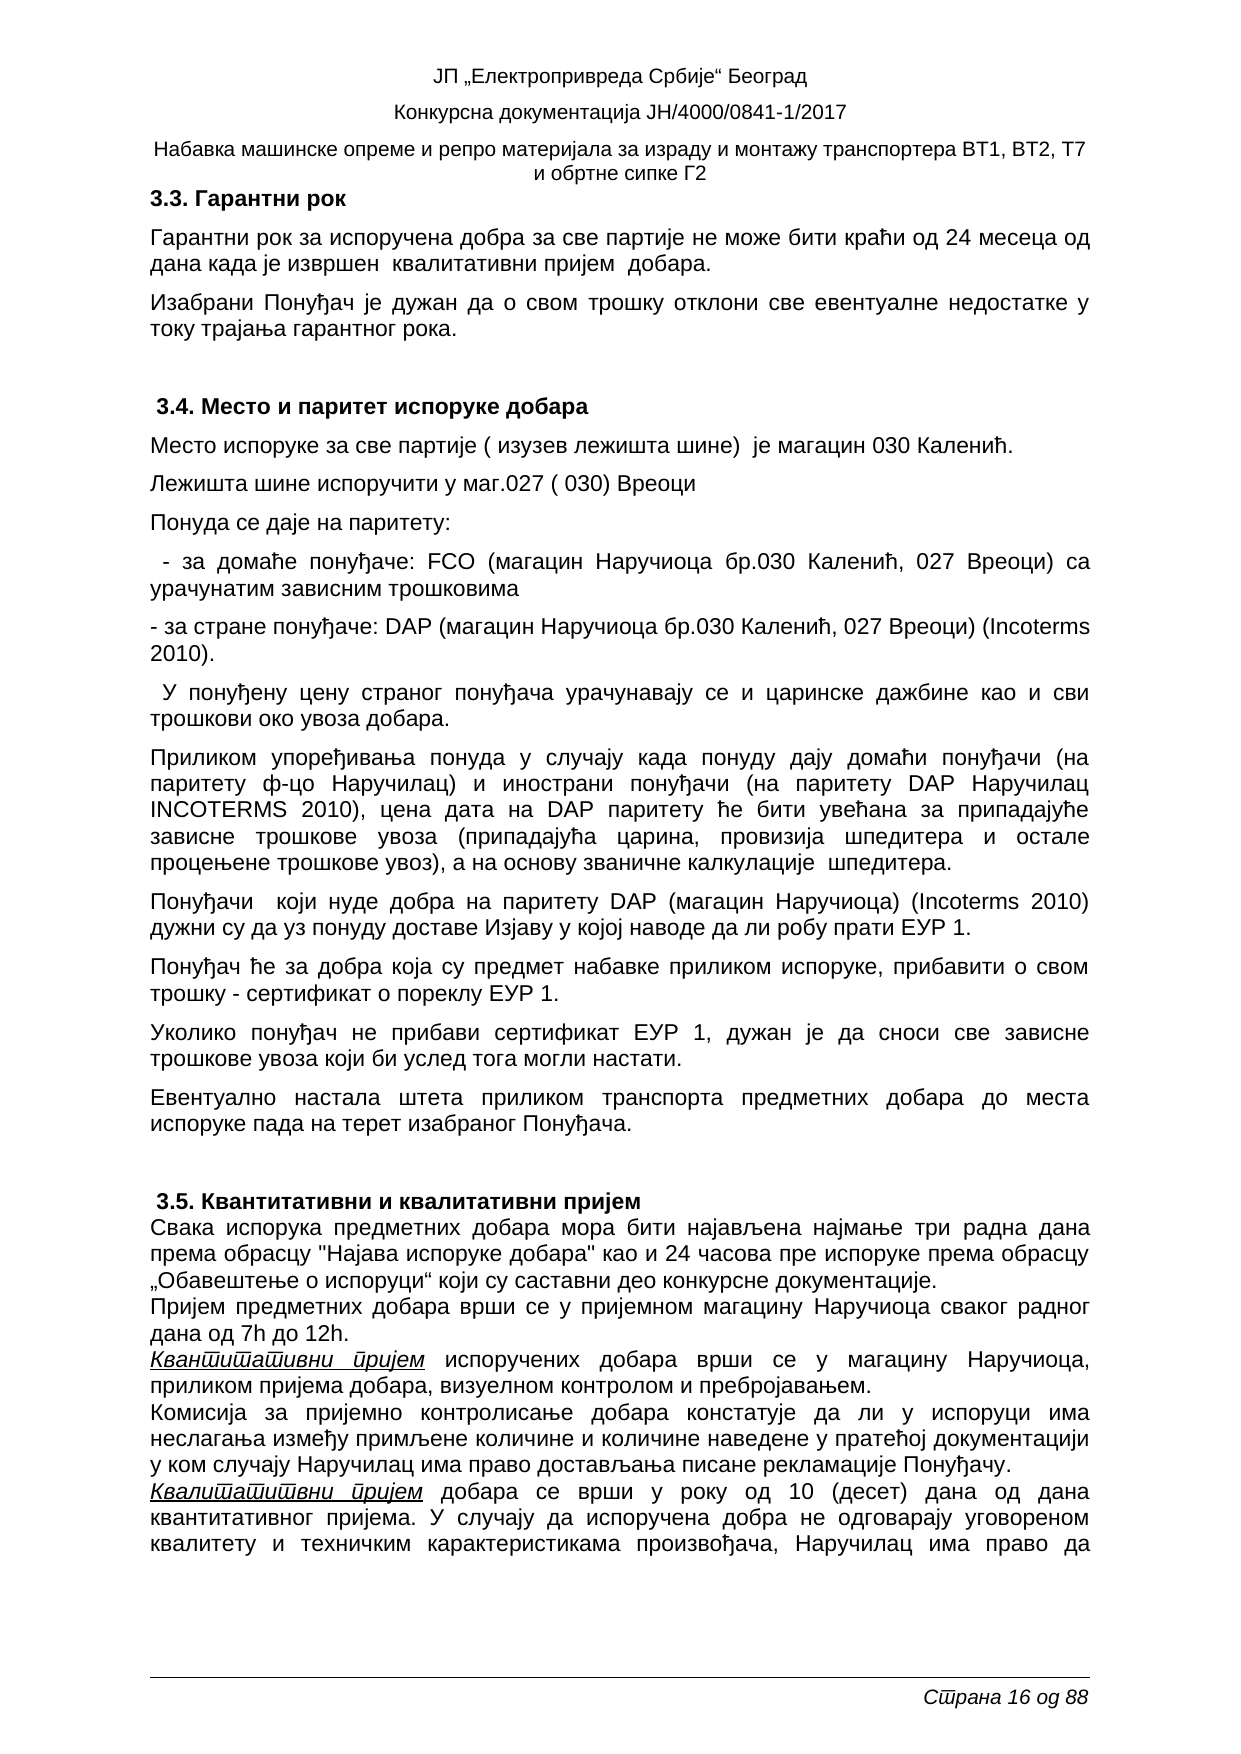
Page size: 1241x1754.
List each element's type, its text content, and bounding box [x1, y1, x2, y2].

text Приликом упоређивања понуда у случају када понуду дају домаћи понуђачи (на паритету ф-цо Наручилац) и инострани понуђачи (на паритету DАР Наручилац INCOTERMS 2010), цена дата на DАР паритету ће бити увећана за припадајуће зависне трошкове увоза (припадајућа царина, провизија шпедитера и остале процењене трошкове увоз), а на основу званичне калкулације шпедитера. [150, 744, 1090, 876]
text - за стране понуђаче: DAP (магацин Наручиоца бр.030 Каленић, 027 Вреоци) (Incoterms 2010). [150, 613, 1090, 666]
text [150, 1478, 1090, 1557]
text Понуда се даје на паритету: [150, 509, 1090, 536]
text Место испоруке за све партије ( изузев лежишта шине) је магацин 030 Каленић. [150, 432, 1090, 458]
text У понуђену цену страног понуђача урачунавају се и царинске дажбине као и сви трошкови око увоза добара. [150, 678, 1090, 731]
text Понуђачи који нуде добра на паритету DAP (магацин Наручиоца) (Incoterms 2010) дужни су да уз понуду доставе Изјаву у којој наводе да ли робу прати ЕУР 1. [150, 888, 1090, 941]
text Уколико понуђач не прибави сертификат ЕУР 1, дужан је да сноси све зависне трошкове увоза који би услед тога могли настати. [150, 1018, 1090, 1071]
text 3.4. Место и паритет испоруке добара [150, 393, 1090, 419]
text Гарантни рок за испоручена добра за све партије не може бити краћи од 24 месеца од дана када је извршен квалитативни пријем добара. [150, 223, 1090, 276]
text - за домаће понуђаче: FCO (магацин Наручиоца бр.030 Каленић, 027 Вреоци) са урачунатим зависним трошковима [150, 548, 1090, 601]
text 3.3. Гарантни рок [150, 184, 1090, 211]
text Пријем предметних добара врши се у пријемном магацину Наручиоца сваког радног дана од 7h до 12h. [150, 1293, 1090, 1346]
text Евентуално настала штета приликом транспорта предметних добара до места испоруке пада на терет изабраног Понуђача. [150, 1084, 1090, 1136]
text Квантитативни пријем испоручених добара врши се у магацину Наручиоца, приликом пријема добара, визуелном контролом и пребројавањем. [150, 1346, 1090, 1398]
text 3.5. Квантитативни и квалитативни пријем [150, 1188, 1090, 1214]
text Изабрани Понуђач је дужан да о свом трошку отклони све евентуалне недостатке у току трајања гарантног рока. [150, 289, 1090, 341]
text Комисија за пријемно контролисање добара констатује да ли у испоруци има неслагања између примљене количине и количине наведене у пратећој документацији у ком случају Наручилац има право достављања писане рекламације Понуђачу. [150, 1398, 1090, 1478]
text Понуђач ће за добра која су предмет набавке приликом испоруке, прибавити о свом трошку - сертификат о пореклу ЕУР 1. [150, 953, 1090, 1006]
text Лежишта шине испоручити у маг.027 ( 030) Вреоци [150, 470, 1090, 497]
text Свака испорука предметних добара мора бити најављена најмање три радна дана према обрасцу "Најава испоруке добара" као и 24 часова пре испоруке према обрасцу „Обавештење о испоруци“ који су саставни део конкурсне документације. [150, 1214, 1090, 1293]
